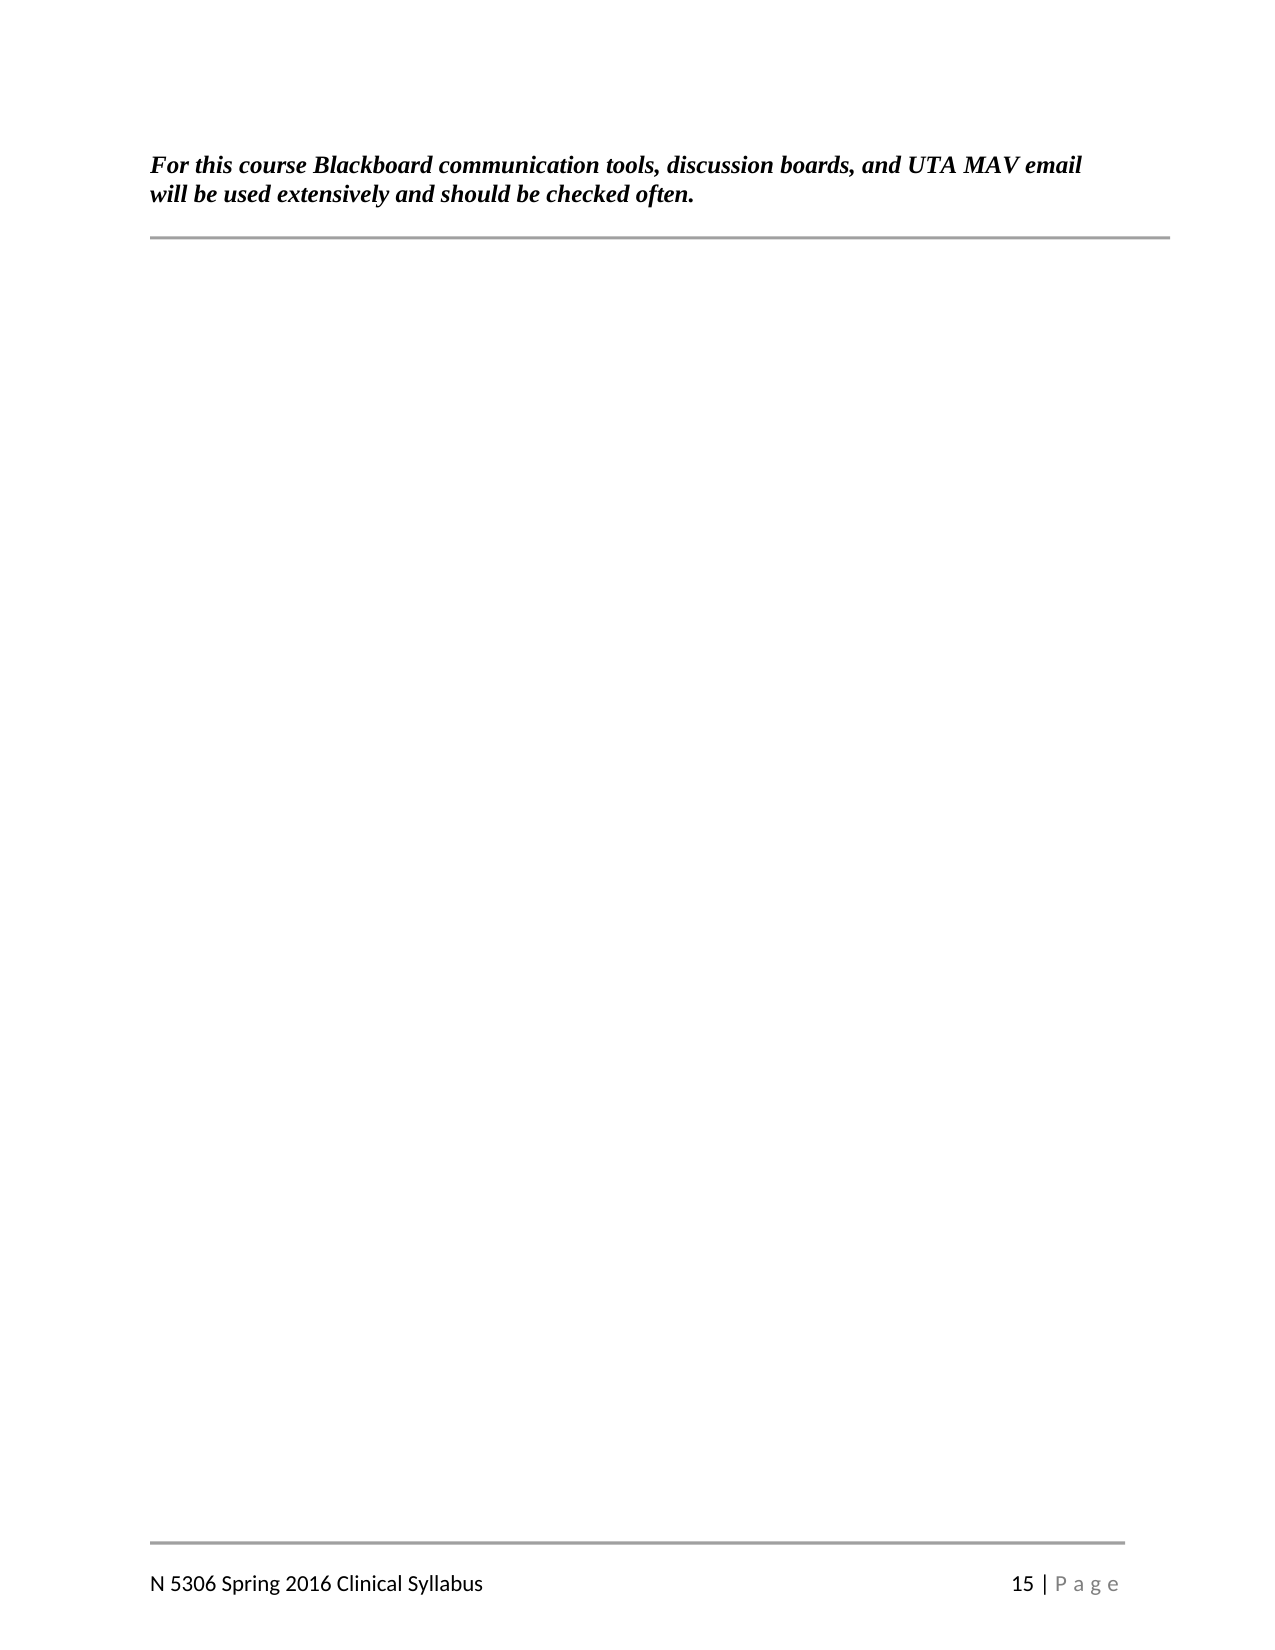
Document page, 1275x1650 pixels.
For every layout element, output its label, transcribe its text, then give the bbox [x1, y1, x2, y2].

text For this course Blackboard communication tools, discussion boards, and UTA MAV email will be used extensively and should be checked often. [150, 150, 1125, 207]
